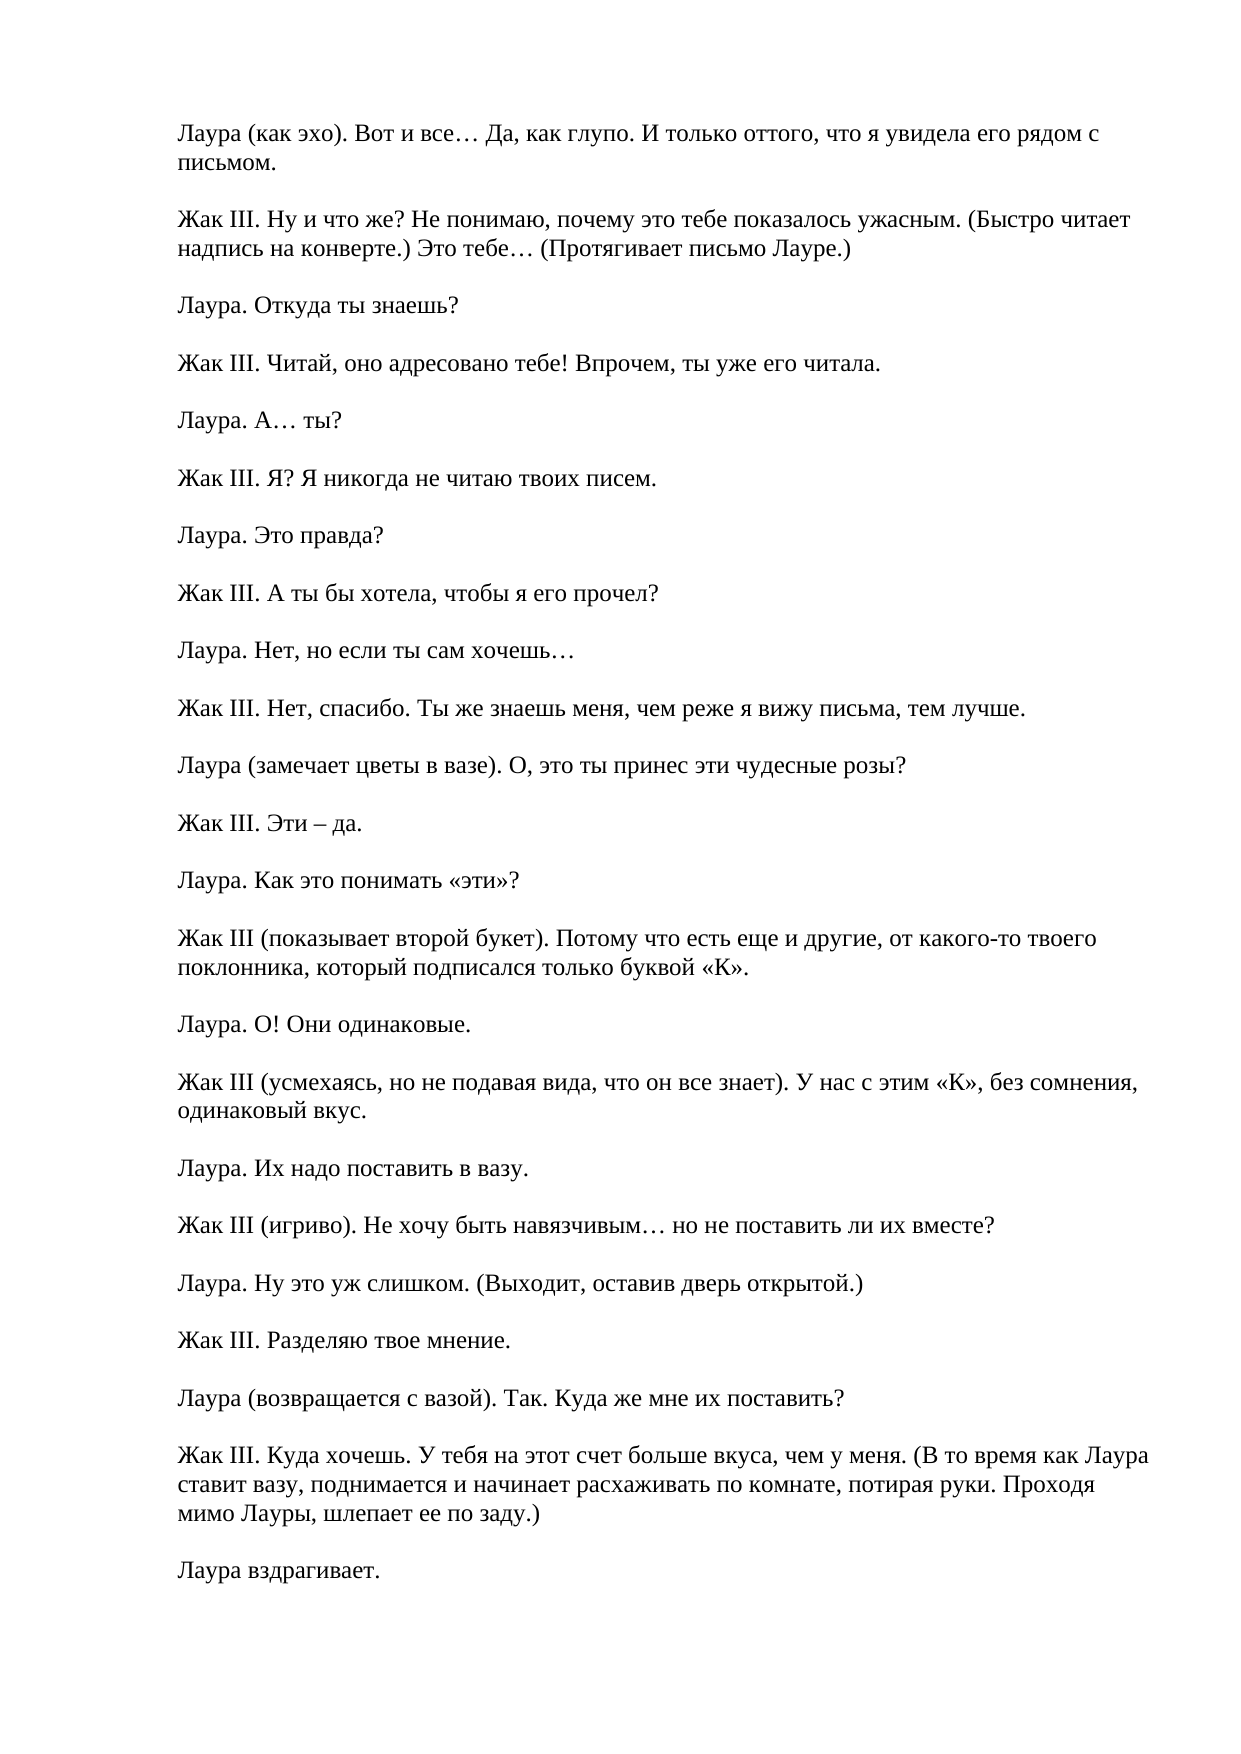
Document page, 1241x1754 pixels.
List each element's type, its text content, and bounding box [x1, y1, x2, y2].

text Жак III (усмехаясь, но не подавая вида, что он все знает). У нас с этим «К», без сомнения, одинаковый вкус. [177, 1067, 1152, 1124]
text Лаура (замечает цветы в вазе). О, это ты принес эти чудесные розы? [177, 751, 1152, 779]
text Жак III. Я? Я никогда не читаю твоих писем. [177, 463, 1152, 492]
text Лаура. Ну это уж слишком. (Выходит, оставив дверь открытой.) [177, 1268, 1152, 1297]
text Жак III. А ты бы хотела, чтобы я его прочел? [177, 578, 1152, 607]
text Лаура. А… ты? [177, 406, 1152, 434]
text Жак III. Читай, оно адресовано тебе! Впрочем, ты уже его читала. [177, 348, 1152, 377]
text Лаура. О! Они одинаковые. [177, 1009, 1152, 1038]
text Жак III (показывает второй букет). Потому что есть еще и другие, от какого-то твоего поклонника, который подписался только буквой «К». [177, 923, 1152, 981]
text Лаура (возвращается с вазой). Так. Куда же мне их поставить? [177, 1383, 1152, 1412]
text Лаура. Их надо поставить в вазу. [177, 1153, 1152, 1182]
text Жак III. Куда хочешь. У тебя на этот счет больше вкуса, чем у меня. (В то время как Лаура ставит вазу, поднимается и начинает расхаживать по комнате, потирая руки. Проходя мимо Лауры, шлепает ее по заду.) [177, 1441, 1152, 1527]
text Лаура вздрагивает. [177, 1556, 1152, 1584]
text Лаура. Откуда ты знаешь? [177, 291, 1152, 319]
text Жак III. Ну и что же? Не понимаю, почему это тебе показалось ужасным. (Быстро читает надпись на конверте.) Это тебе… (Протягивает письмо Лауре.) [177, 204, 1152, 262]
text Жак III (игриво). Не хочу быть навязчивым… но не поставить ли их вместе? [177, 1211, 1152, 1239]
text Жак III. Нет, спасибо. Ты же знаешь меня, чем реже я вижу письма, тем лучше. [177, 693, 1152, 722]
text Лаура (как эхо). Вот и все… Да, как глупо. И только оттого, что я увидела его рядом с письмом. [177, 118, 1152, 176]
text Жак III. Разделяю твое мнение. [177, 1326, 1152, 1354]
text Лаура. Как это понимать «эти»? [177, 866, 1152, 894]
text Лаура. Нет, но если ты сам хочешь… [177, 636, 1152, 664]
text Лаура. Это правда? [177, 521, 1152, 549]
text Жак III. Эти – да. [177, 808, 1152, 837]
